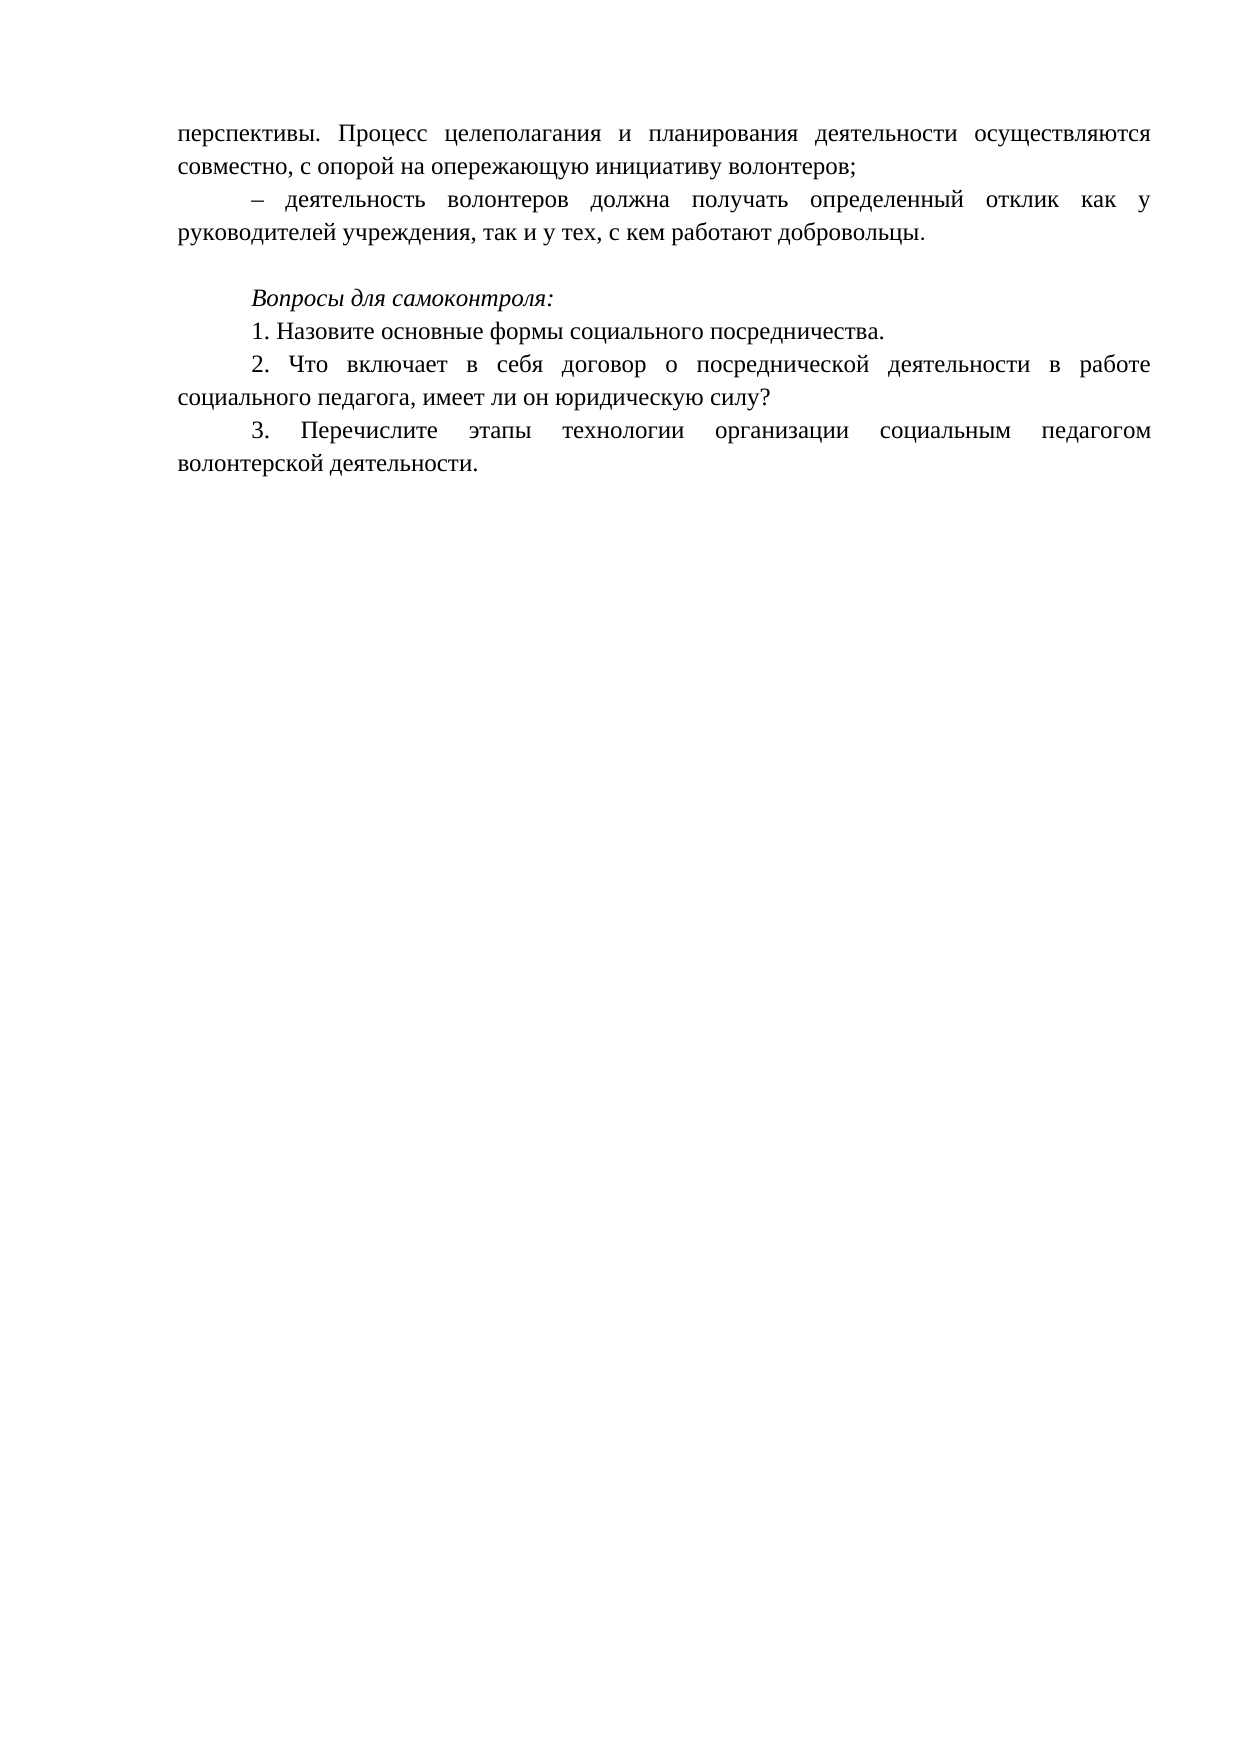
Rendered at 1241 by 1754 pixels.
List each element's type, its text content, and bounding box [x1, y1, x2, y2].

text Вопросы для самоконтроля: [177, 283, 1152, 311]
text – деятельность волонтеров должна получать определенный отклик как у руководителей учреждения, так и у тех, с кем работают добровольцы. [177, 184, 1152, 246]
text 3. Перечислите этапы технологии организации социальным педагогом волонтерской деятельности. [177, 415, 1152, 477]
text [177, 118, 1152, 180]
text 2. Что включает в себя договор о посреднической деятельности в работе социального педагога, имеет ли он юридическую силу? [177, 349, 1152, 411]
text 1. Назовите основные формы социального посредничества. [177, 316, 1152, 344]
